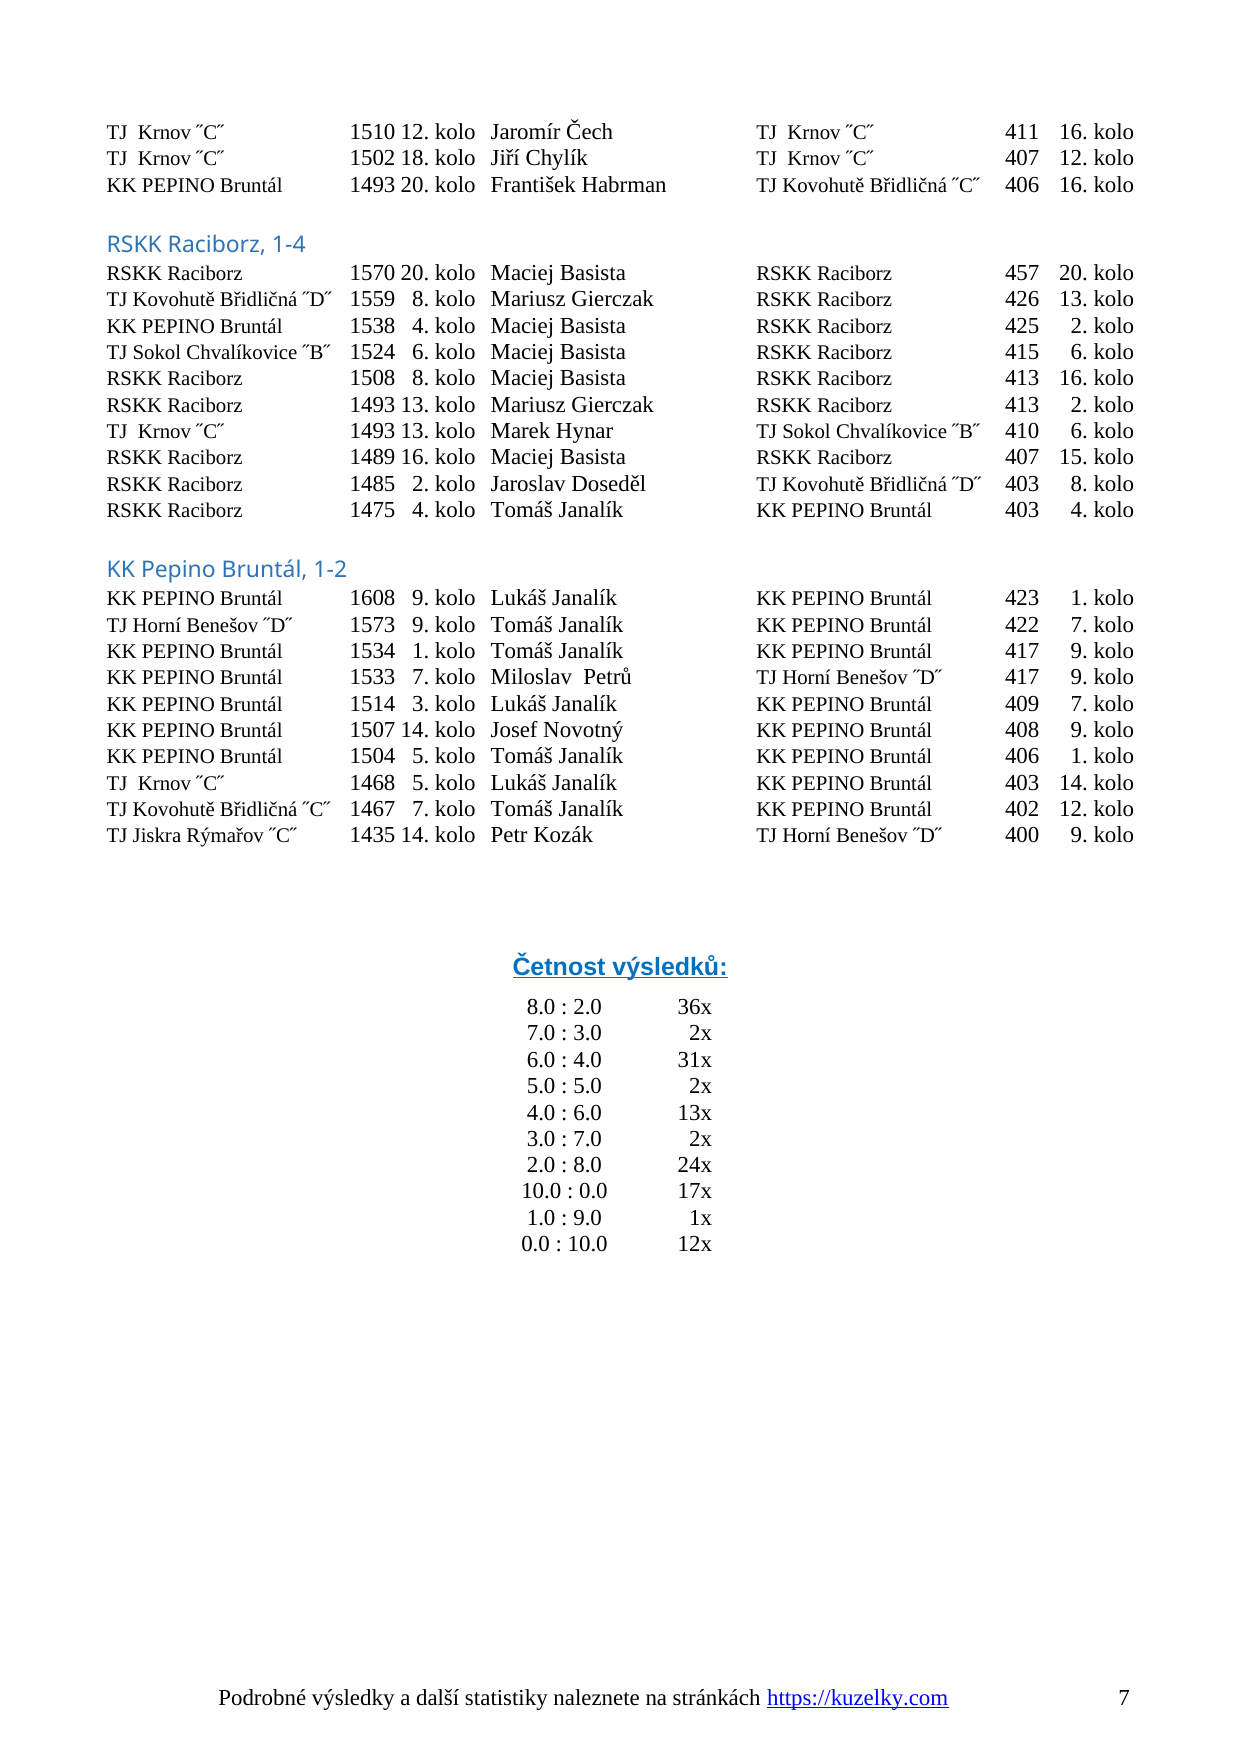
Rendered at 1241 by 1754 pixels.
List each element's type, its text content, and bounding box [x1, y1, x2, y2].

text KK PEPINO Bruntál 1514 3. kolo Lukáš Janalík KK PEPINO Bruntál 409 7. kolo [106, 690, 1134, 716]
text 8.0 : 2.0 36x [106, 993, 1134, 1019]
text TJ Kovohutě Břidličná ˝D˝ 1559 8. kolo Mariusz Gierczak RSKK Raciborz 426 13. kolo [106, 285, 1134, 312]
text RSKK Raciborz 1489 16. kolo Maciej Basista RSKK Raciborz 407 15. kolo [106, 443, 1134, 470]
text TJ Jiskra Rýmařov ˝C˝ 1435 14. kolo Petr Kozák TJ Horní Benešov ˝D˝ 400 9. kolo [106, 821, 1134, 848]
text KK PEPINO Bruntál 1534 1. kolo Tomáš Janalík KK PEPINO Bruntál 417 9. kolo [106, 637, 1134, 663]
text RSKK Raciborz 1475 4. kolo Tomáš Janalík KK PEPINO Bruntál 403 4. kolo [106, 496, 1134, 522]
text KK PEPINO Bruntál 1507 14. kolo Josef Novotný KK PEPINO Bruntál 408 9. kolo [106, 716, 1134, 742]
text RSKK Raciborz 1508 8. kolo Maciej Basista RSKK Raciborz 413 16. kolo [106, 364, 1134, 391]
subtitle KK Pepino Bruntál, 1-2 [106, 553, 1134, 584]
text KK PEPINO Bruntál 1608 9. kolo Lukáš Janalík KK PEPINO Bruntál 423 1. kolo [106, 584, 1134, 611]
text 4.0 : 6.0 13x [106, 1098, 1134, 1125]
text TJ Sokol Chvalíkovice ˝B˝ 1524 6. kolo Maciej Basista RSKK Raciborz 415 6. kolo [106, 338, 1134, 364]
text 5.0 : 5.0 2x [106, 1072, 1134, 1098]
text 0.0 : 10.0 12x [106, 1230, 1134, 1257]
text 6.0 : 4.0 31x [106, 1046, 1134, 1072]
text RSKK Raciborz 1570 20. kolo Maciej Basista RSKK Raciborz 457 20. kolo [106, 259, 1134, 285]
text RSKK Raciborz 1485 2. kolo Jaroslav Doseděl TJ Kovohutě Břidličná ˝D˝ 403 8. kolo [106, 470, 1134, 496]
text KK PEPINO Bruntál 1493 20. kolo František Habrman TJ Kovohutě Břidličná ˝C˝ 406 16. kolo [106, 171, 1134, 197]
text RSKK Raciborz 1493 13. kolo Mariusz Gierczak RSKK Raciborz 413 2. kolo [106, 391, 1134, 417]
text KK PEPINO Bruntál 1538 4. kolo Maciej Basista RSKK Raciborz 425 2. kolo [106, 312, 1134, 338]
subtitle RSKK Raciborz, 1-4 [106, 228, 1134, 259]
text 7.0 : 3.0 2x [106, 1019, 1134, 1046]
text Četnost výsledků: [94, 952, 1145, 981]
text 2.0 : 8.0 24x [106, 1151, 1134, 1178]
text 10.0 : 0.0 17x [106, 1178, 1134, 1204]
text TJ Horní Benešov ˝D˝ 1573 9. kolo Tomáš Janalík KK PEPINO Bruntál 422 7. kolo [106, 611, 1134, 637]
text TJ Krnov ˝C˝ 1493 13. kolo Marek Hynar TJ Sokol Chvalíkovice ˝B˝ 410 6. kolo [106, 417, 1134, 443]
text 1.0 : 9.0 1x [106, 1204, 1134, 1230]
text KK PEPINO Bruntál 1504 5. kolo Tomáš Janalík KK PEPINO Bruntál 406 1. kolo [106, 742, 1134, 769]
text TJ Krnov ˝C˝ 1502 18. kolo Jiří Chylík TJ Krnov ˝C˝ 407 12. kolo [106, 144, 1134, 171]
text KK PEPINO Bruntál 1533 7. kolo Miloslav Petrů TJ Horní Benešov ˝D˝ 417 9. kolo [106, 663, 1134, 690]
text TJ Kovohutě Břidličná ˝C˝ 1467 7. kolo Tomáš Janalík KK PEPINO Bruntál 402 12. kolo [106, 795, 1134, 821]
text 3.0 : 7.0 2x [106, 1125, 1134, 1151]
text TJ Krnov ˝C˝ 1468 5. kolo Lukáš Janalík KK PEPINO Bruntál 403 14. kolo [106, 769, 1134, 795]
text TJ Krnov ˝C˝ 1510 12. kolo Jaromír Čech TJ Krnov ˝C˝ 411 16. kolo [106, 118, 1134, 144]
